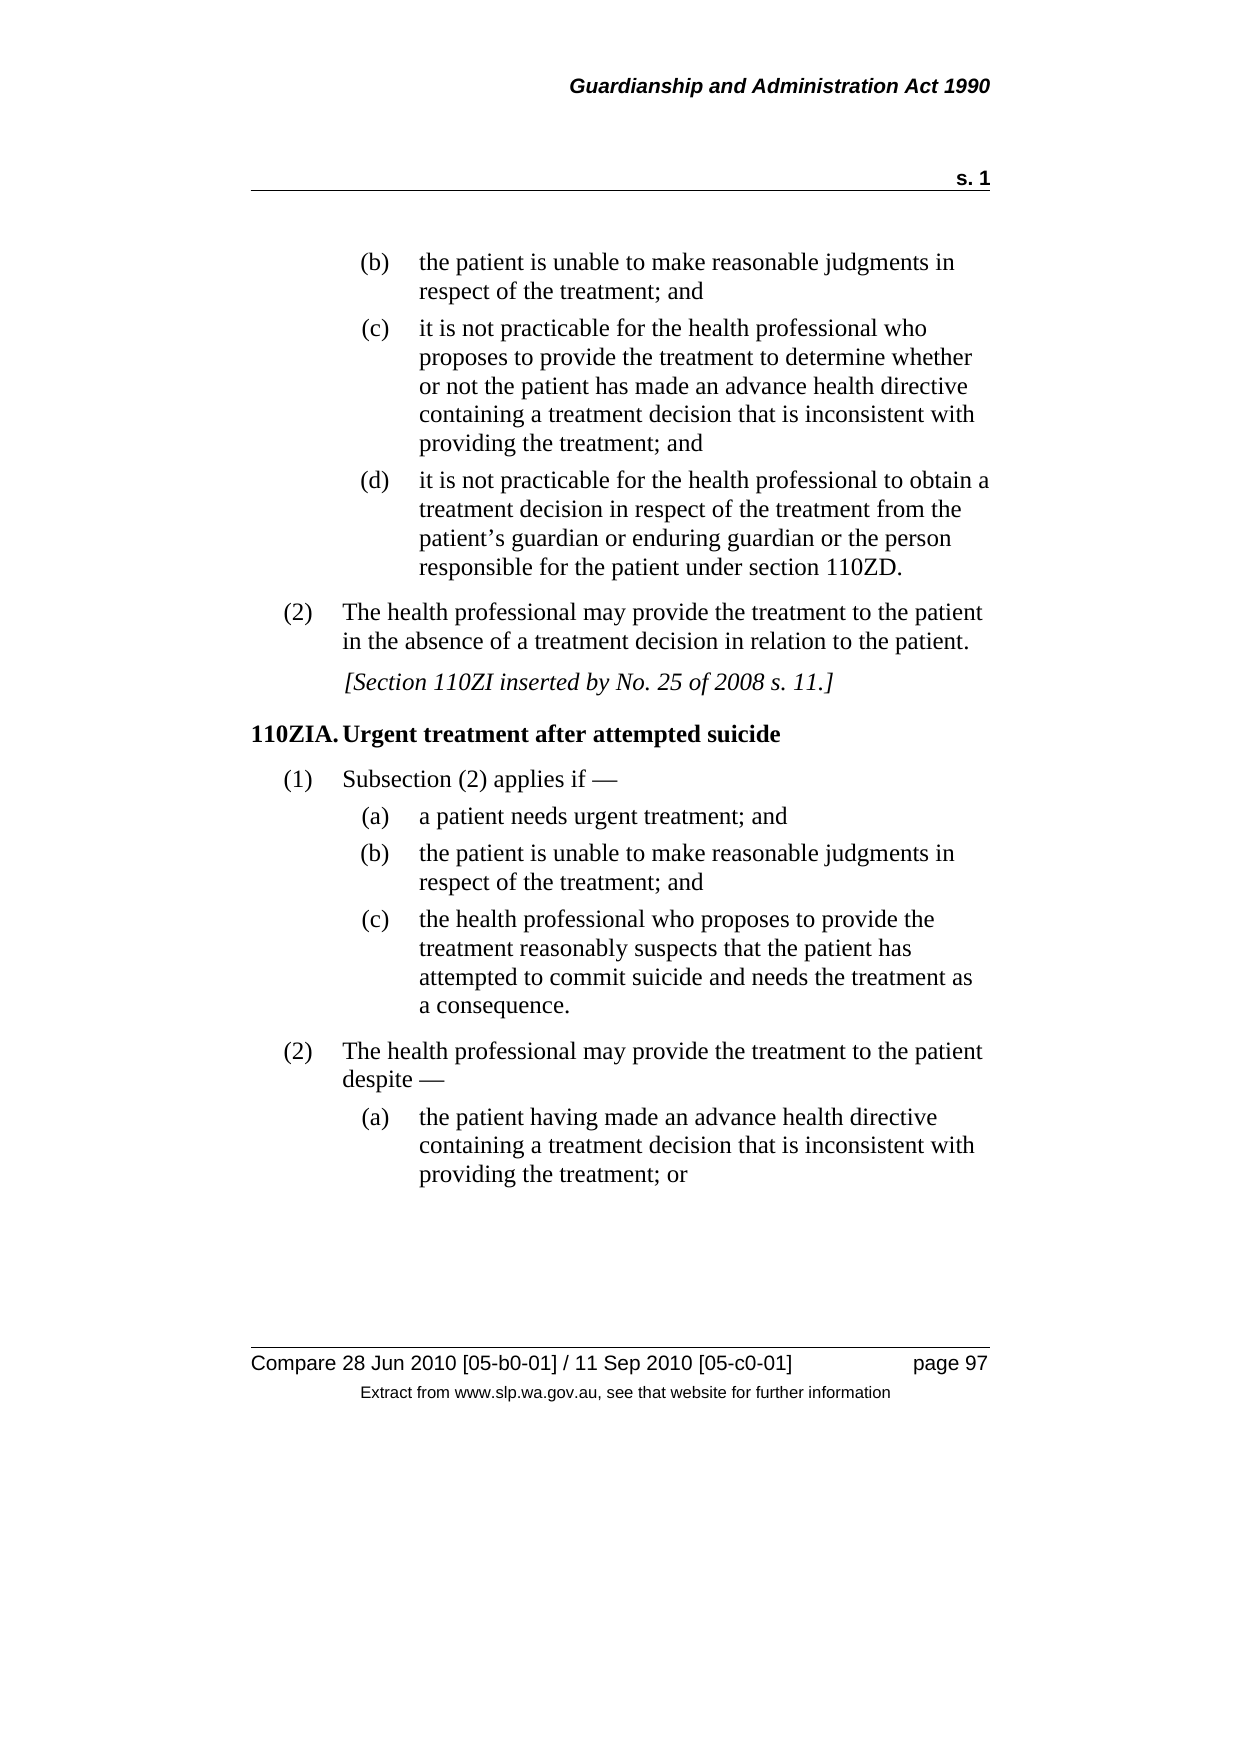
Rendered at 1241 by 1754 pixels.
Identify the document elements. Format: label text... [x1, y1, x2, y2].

text (d) it is not practicable for the health professional to obtain a treatment decision in respect of the treatment from the patient’s guardian or enduring guardian or the person responsible for the patient under section 110ZD. [251, 465, 990, 580]
text (a) a patient needs urgent treatment; and [251, 801, 990, 830]
text (2) The health professional may provide the treatment to the patient in the absence of a treatment decision in relation to the patient. [251, 597, 990, 654]
text (1) Subsection (2) applies if — [251, 764, 990, 793]
text (2) The health professional may provide the treatment to the patient despite — [251, 1036, 990, 1093]
text (c) the health professional who proposes to provide the treatment reasonably suspects that the patient has attempted to commit suicide and needs the treatment as a consequence. [251, 904, 990, 1019]
text [Section 110ZI inserted by No. 25 of 2008 s. 11.] [251, 667, 990, 696]
text (c) it is not practicable for the health professional who proposes to provide the treatment to determine whether or not the patient has made an advance health directive containing a treatment decision that is inconsistent with providing the treatment; and [251, 313, 990, 457]
subtitle 110ZIA. Urgent treatment after attempted suicide [251, 719, 990, 747]
text (b) the patient is unable to make reasonable judgments in respect of the treatment; and [251, 838, 990, 896]
text (a) the patient having made an advance health directive containing a treatment decision that is inconsistent with providing the treatment; or [251, 1102, 990, 1188]
text (b) the patient is unable to make reasonable judgments in respect of the treatment; and [251, 247, 990, 305]
